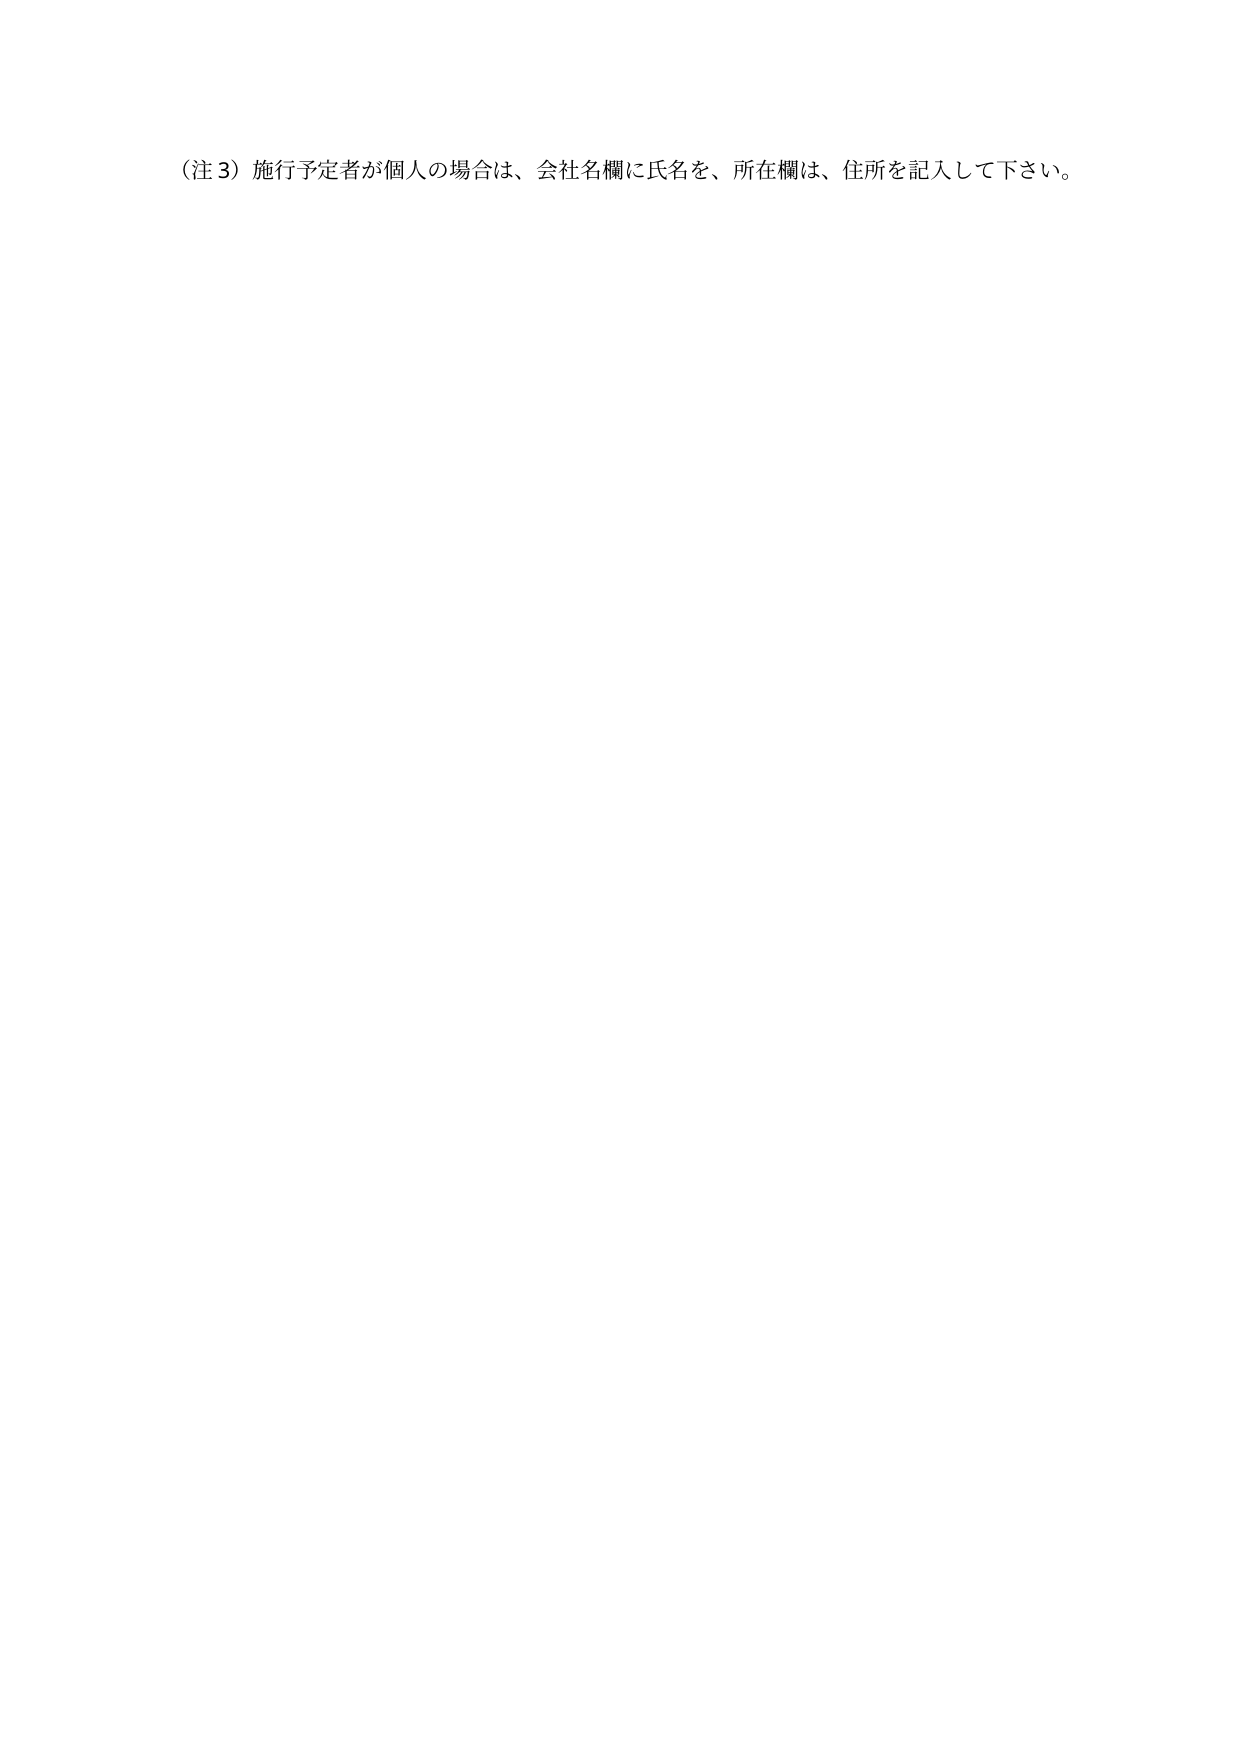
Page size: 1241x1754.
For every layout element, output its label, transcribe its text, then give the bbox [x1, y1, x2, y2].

text （注3）施行予定者が個人の場合は、会社名欄に氏名を、所在欄は、住所を記入して下さい。 [148, 151, 1092, 186]
